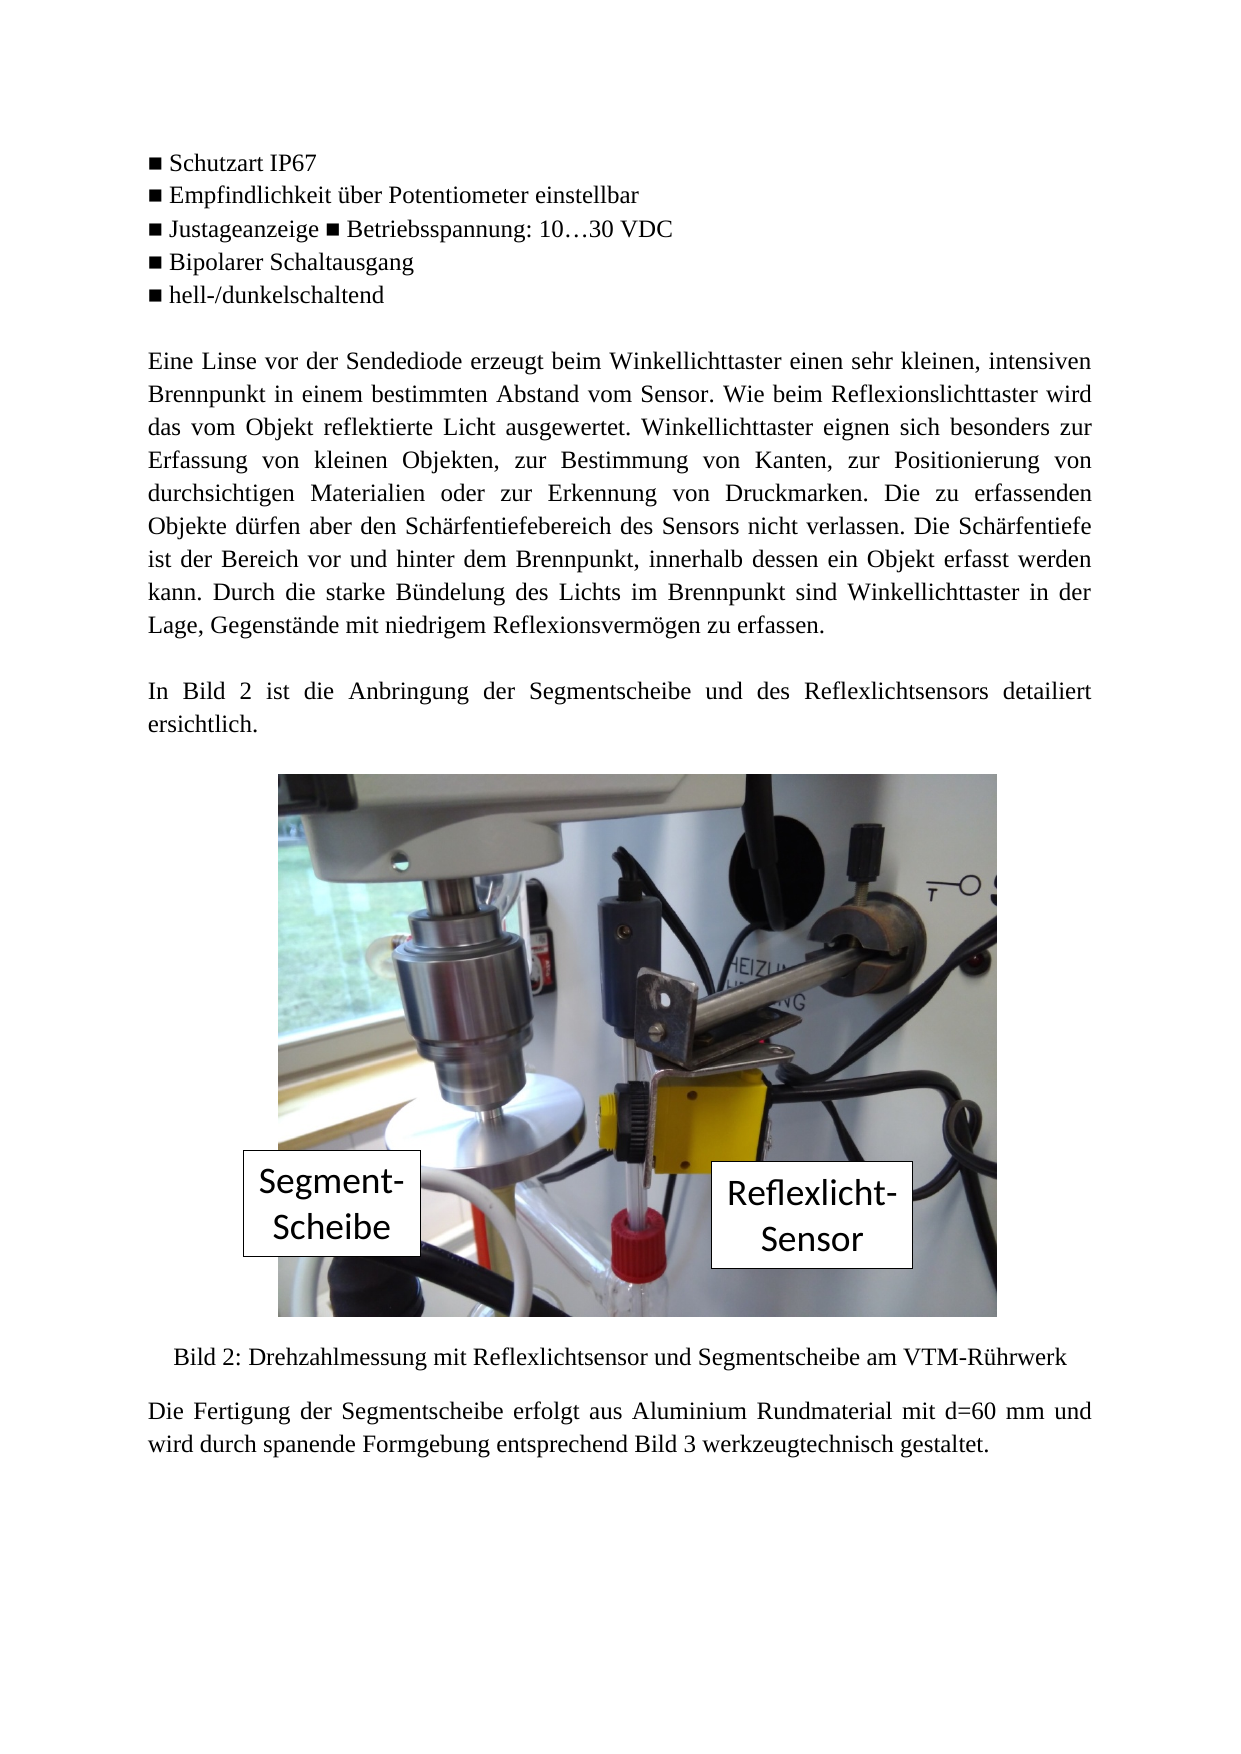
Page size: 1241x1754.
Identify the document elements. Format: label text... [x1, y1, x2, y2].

text ■ Schutzart IP67 [148, 148, 1093, 176]
text ■ hell-/dunkelschaltend [148, 280, 1093, 308]
picture [278, 774, 997, 1317]
text Eine Linse vor der Sendediode erzeugt beim Winkellichttaster einen sehr kleinen, intensiven Brennpunkt in einem bestimmten Abstand vom Sensor. Wie beim Reflexionslichttaster wird das vom Objekt reflektierte Licht ausgewertet. Winkellichttaster eignen sich besonders zur Erfassung von kleinen Objekten, zur Bestimmung von Kanten, zur Positionierung von durchsichtigen Materialien oder zur Erkennung von Druckmarken. Die zu erfassenden Objekte dürfen aber den Schärfentiefebereich des Sensors nicht verlassen. Die Schärfentiefe ist der Bereich vor und hinter dem Brennpunkt, innerhalb dessen ein Objekt erfasst werden kann. Durch die starke Bündelung des Lichts im Brennpunkt sind Winkellichttaster in der Lage, Gegenstände mit niedrigem Reflexionsvermögen zu erfassen. [148, 346, 1093, 639]
text Bild 2: Drehzahlmessung mit Reflexlichtsensor und Segmentscheibe am VTM-Rührwerk [148, 1342, 1093, 1371]
text ■ Empfindlichkeit über Potentiometer einstellbar [148, 181, 1093, 209]
text In Bild 2 ist die Anbringung der Segmentscheibe und des Reflexlichtsensors detailiert ersichtlich. [148, 676, 1093, 738]
text ■ Justageanzeige ■ Betriebsspannung: 10…30 VDC [148, 214, 1093, 242]
text ■ Bipolarer Schaltausgang [148, 247, 1093, 275]
text Die Fertigung der Segmentscheibe erfolgt aus Aluminium Rundmaterial mit d=60 mm und wird durch spanende Formgebung entsprechend Bild 3 werkzeugtechnisch gestaltet. [148, 1396, 1093, 1458]
